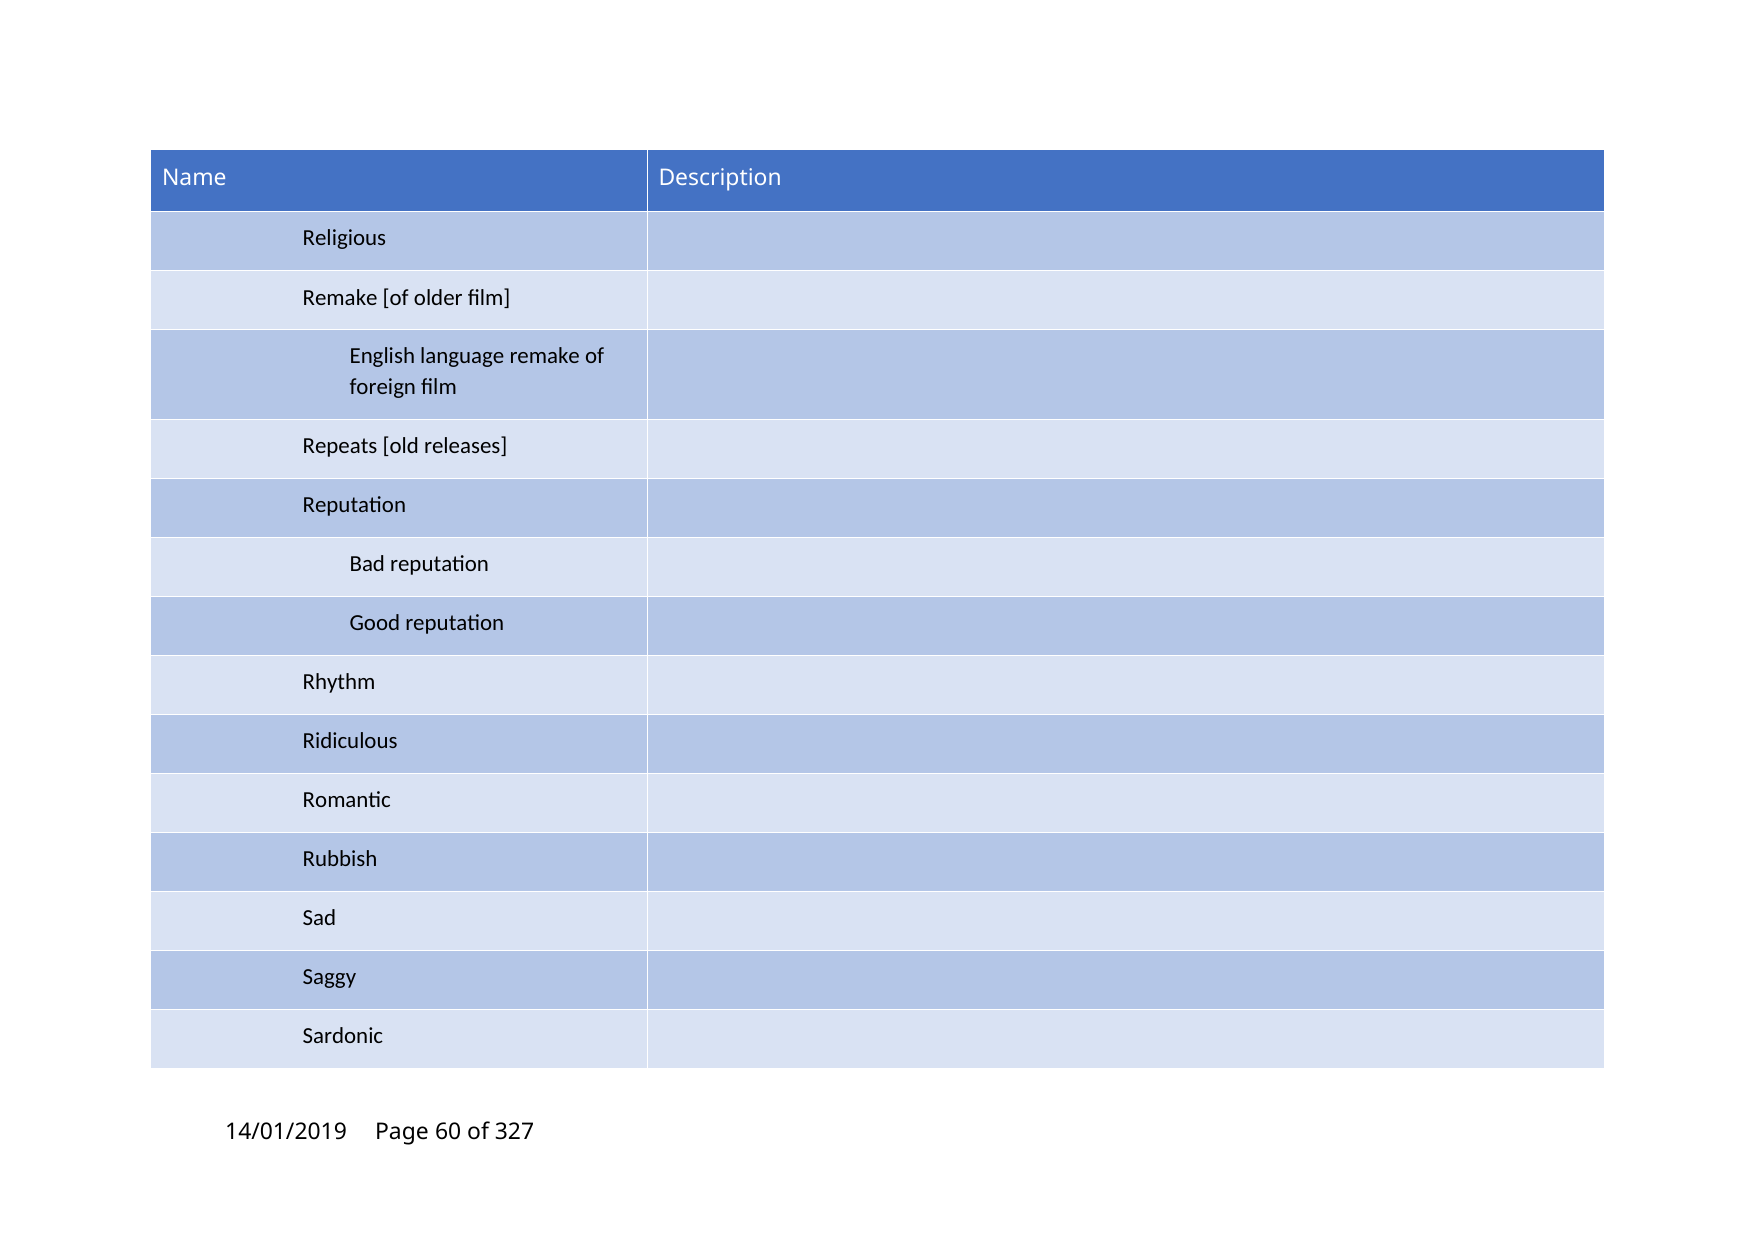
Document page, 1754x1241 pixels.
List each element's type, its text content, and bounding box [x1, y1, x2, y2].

table_cell English language remake of foreign film [151, 330, 647, 419]
table_cell [648, 479, 1604, 537]
table_cell Sad [151, 892, 647, 950]
table_cell [648, 892, 1604, 950]
table_cell [648, 656, 1604, 714]
table_cell [648, 1010, 1604, 1068]
table_cell [648, 951, 1604, 1009]
table_cell Rhythm [151, 656, 647, 714]
table_cell Saggy [151, 951, 647, 1009]
table_header Name [151, 150, 647, 211]
table_cell Religious [151, 212, 647, 270]
table_cell [648, 715, 1604, 773]
table_cell Remake [of older film] [151, 271, 647, 329]
table_cell [648, 212, 1604, 270]
table_cell [648, 774, 1604, 832]
table_cell Ridiculous [151, 715, 647, 773]
table_cell Romantic [151, 774, 647, 832]
table_cell Good reputation [151, 597, 647, 655]
table_cell [648, 420, 1604, 478]
table_cell Sardonic [151, 1010, 647, 1068]
table_cell [648, 833, 1604, 891]
table_cell Bad reputation [151, 538, 647, 596]
table_cell [648, 538, 1604, 596]
table_cell Reputation [151, 479, 647, 537]
table_cell Repeats [old releases] [151, 420, 647, 478]
table_header Description [648, 150, 1604, 211]
table_cell [648, 597, 1604, 655]
table_cell [648, 271, 1604, 329]
table_cell [648, 330, 1604, 419]
table_cell Rubbish [151, 833, 647, 891]
